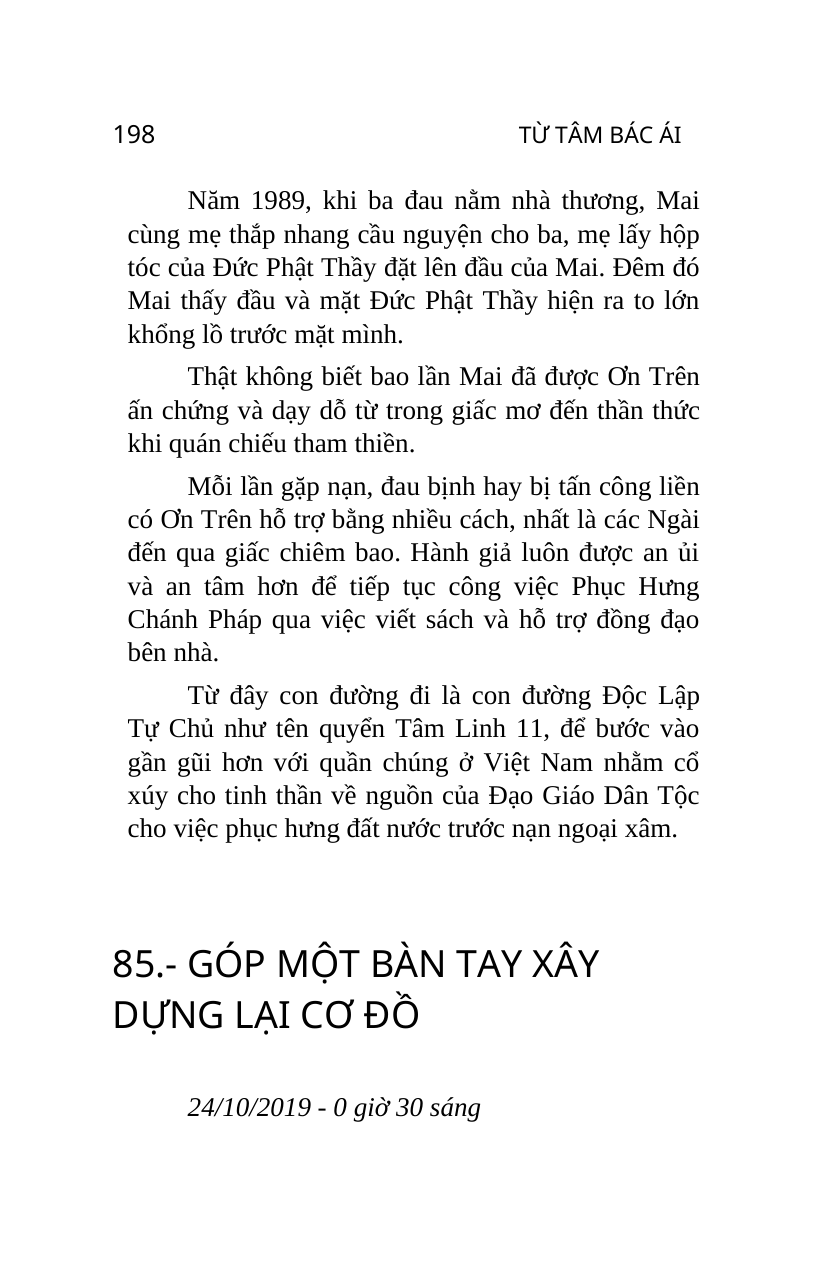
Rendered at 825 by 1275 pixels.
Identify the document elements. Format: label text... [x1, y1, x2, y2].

subtitle 85.- GÓP MỘT BÀN TAY XÂY DỰNG LẠI CƠ ĐỒ [112, 937, 701, 1039]
text Thật không biết bao lần Mai đã được Ơn Trên ấn chứng và dạy dỗ từ trong giấc mơ đến thần thức khi quán chiếu tham thiền. [127, 359, 701, 459]
text Từ đây con đường đi là con đường Độc Lập Tự Chủ như tên quyển Tâm Linh 11, để bước vào gần gũi hơn với quần chúng ở Việt Nam nhằm cổ xúy cho tinh thần về nguồn của Đạo Giáo Dân Tộc cho việc phục hưng đất nước trước nạn ngoại xâm. [127, 678, 701, 844]
text 24/10/2019 - 0 giờ 30 sáng [127, 1089, 701, 1123]
text Năm 1989, khi ba đau nằm nhà thương, Mai cùng mẹ thắp nhang cầu nguyện cho ba, mẹ lấy hộp tóc của Đức Phật Thầy đặt lên đầu của Mai. Đêm đó Mai thấy đầu và mặt Đức Phật Thầy hiện ra to lớn khổng lồ trước mặt mình. [127, 183, 701, 350]
text Mỗi lần gặp nạn, đau bịnh hay bị tấn công liền có Ơn Trên hỗ trợ bằng nhiều cách, nhất là các Ngài đến qua giấc chiêm bao. Hành giả luôn được an ủi và an tâm hơn để tiếp tục công việc Phục Hưng Chánh Pháp qua việc viết sách và hỗ trợ đồng đạo bên nhà. [127, 468, 701, 668]
